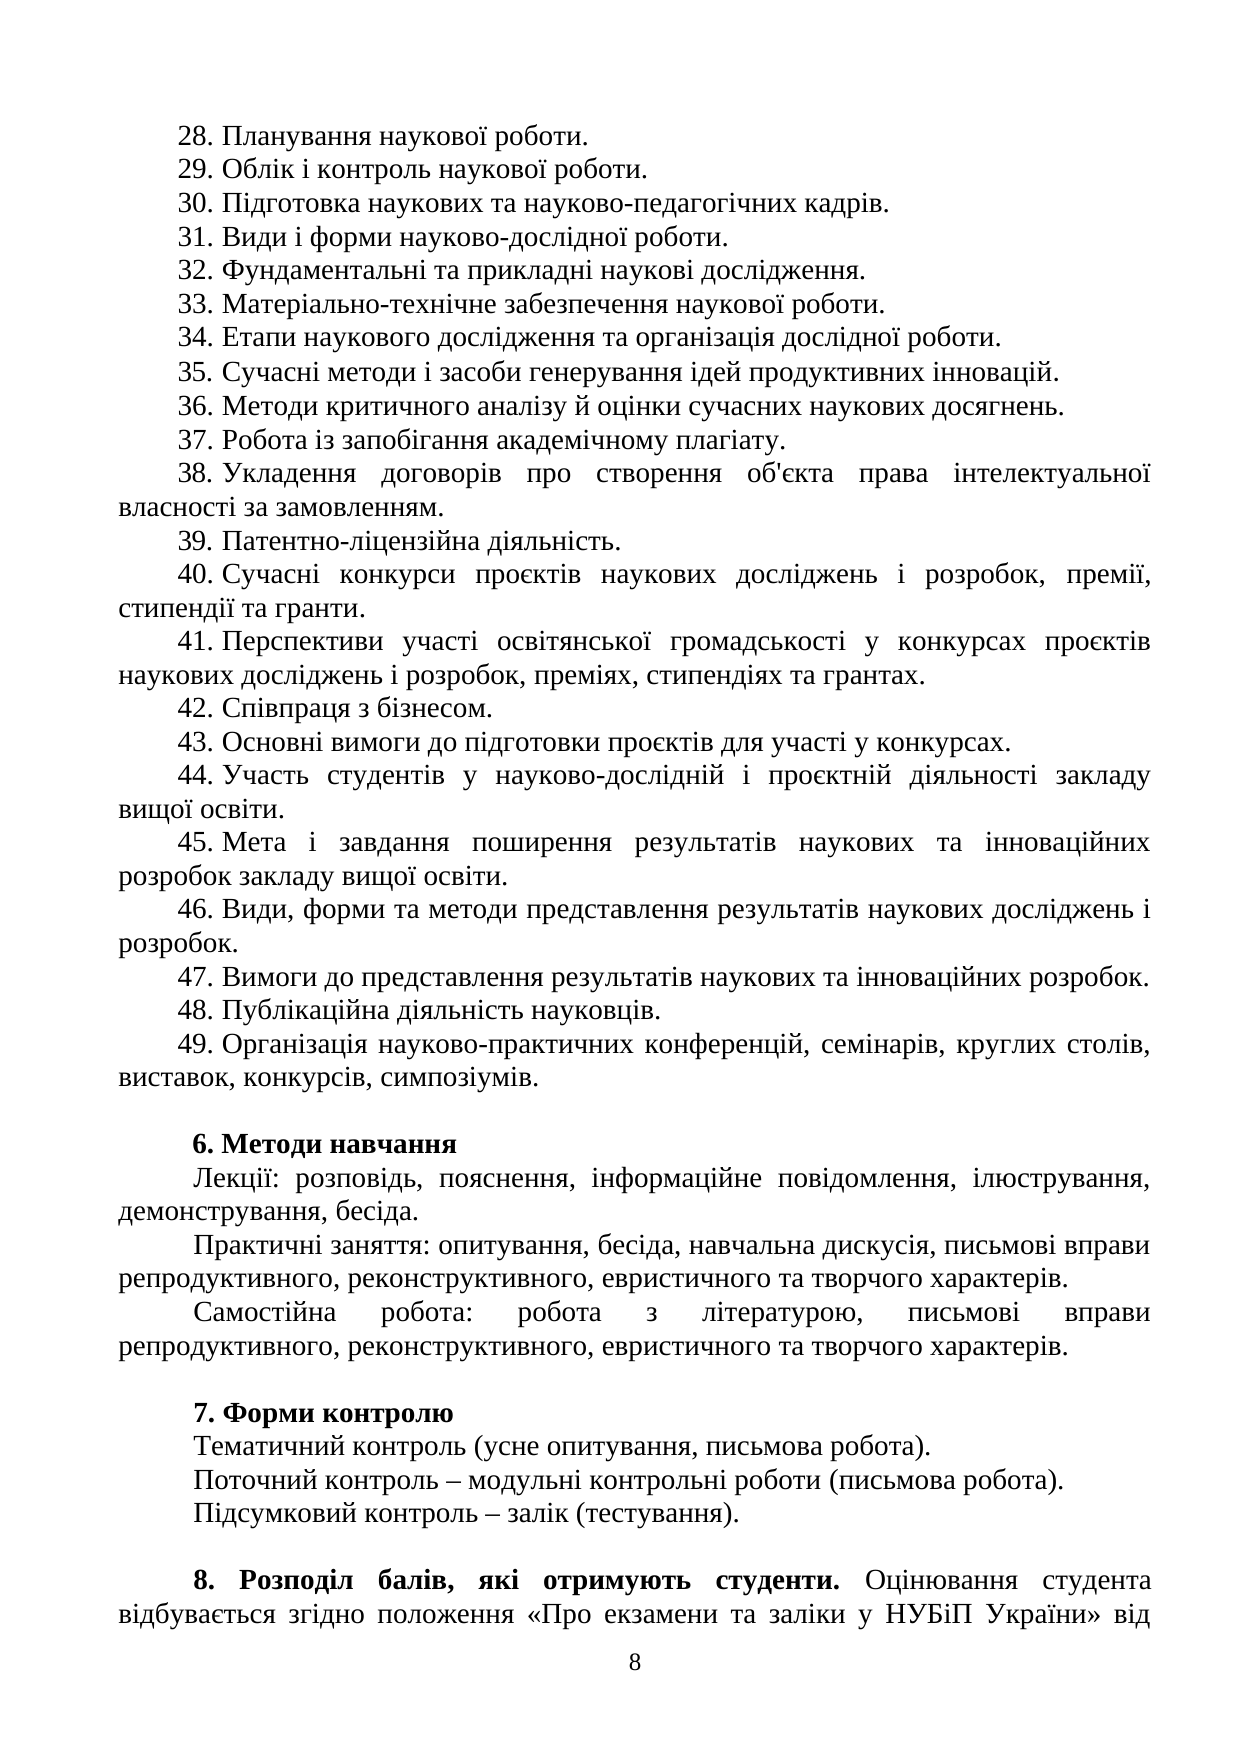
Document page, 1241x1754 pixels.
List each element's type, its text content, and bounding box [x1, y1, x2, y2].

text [118, 1562, 1152, 1629]
list Укладення договорів про створення об'єкта права інтелектуальної власності за замовленням. [118, 456, 1152, 523]
list Планування наукової роботи. [118, 118, 1152, 152]
list Методи критичного аналізу й оцінки сучасних наукових досягнень. [118, 388, 1152, 422]
text 7. Форми контролю [118, 1395, 1152, 1428]
text Тематичний контроль (усне опитування, письмова робота). [118, 1428, 1152, 1462]
list Участь студентів у науково-дослідній і проєктній діяльності закладу вищої освіти. [118, 757, 1152, 824]
list Основні вимоги до підготовки проєктів для участі у конкурсах. [118, 724, 1152, 757]
text 6. Методи навчання [118, 1126, 1152, 1160]
list Мета і завдання поширення результатів наукових та інноваційних розробок закладу вищої освіти. [118, 824, 1152, 892]
text Практичні заняття: опитування, бесіда, навчальна дискусія, письмові вправи репродуктивного, реконструктивного, евристичного та творчого характерів. [118, 1227, 1152, 1294]
text Лекції: розповідь, пояснення, інформаційне повідомлення, ілюстрування, демонстрування, бесіда. [118, 1160, 1152, 1227]
list Фундаментальні та прикладні наукові дослідження. [118, 252, 1152, 286]
list Робота із запобігання академічному плагіату. [118, 422, 1152, 456]
list Матеріально-технічне забезпечення наукової роботи. [118, 286, 1152, 319]
list Види і форми науково-дослідної роботи. [118, 219, 1152, 252]
list Етапи наукового дослідження та організація дослідної роботи. [118, 319, 1152, 353]
list Сучасні конкурси проєктів наукових досліджень і розробок, премії, стипендії та гранти. [118, 556, 1152, 623]
text Самостійна робота: робота з літературою, письмові вправи репродуктивного, реконструктивного, евристичного та творчого характерів. [118, 1294, 1152, 1361]
list Вимоги до представлення результатів наукових та інноваційних розробок. [118, 959, 1152, 992]
text Поточний контроль – модульні контрольні роботи (письмова робота). [118, 1462, 1152, 1495]
list Організація науково-практичних конференцій, семінарів, круглих столів, виставок, конкурсів, симпозіумів. [118, 1026, 1152, 1093]
list Сучасні методи і засоби генерування ідей продуктивних інновацій. [118, 353, 1152, 388]
list Підготовка наукових та науково-педагогічних кадрів. [118, 185, 1152, 219]
text Підсумковий контроль – залік (тестування). [118, 1495, 1152, 1529]
list Види, форми та методи представлення результатів наукових досліджень і розробок. [118, 892, 1152, 959]
list Перспективи участі освітянської громадськості у конкурсах проєктів наукових досліджень і розробок, преміях, стипендіях та грантах. [118, 623, 1152, 690]
list Патентно-ліцензійна діяльність. [118, 523, 1152, 556]
list Співпраця з бізнесом. [118, 690, 1152, 724]
list Облік і контроль наукової роботи. [118, 152, 1152, 185]
list Публікаційна діяльність науковців. [118, 992, 1152, 1026]
